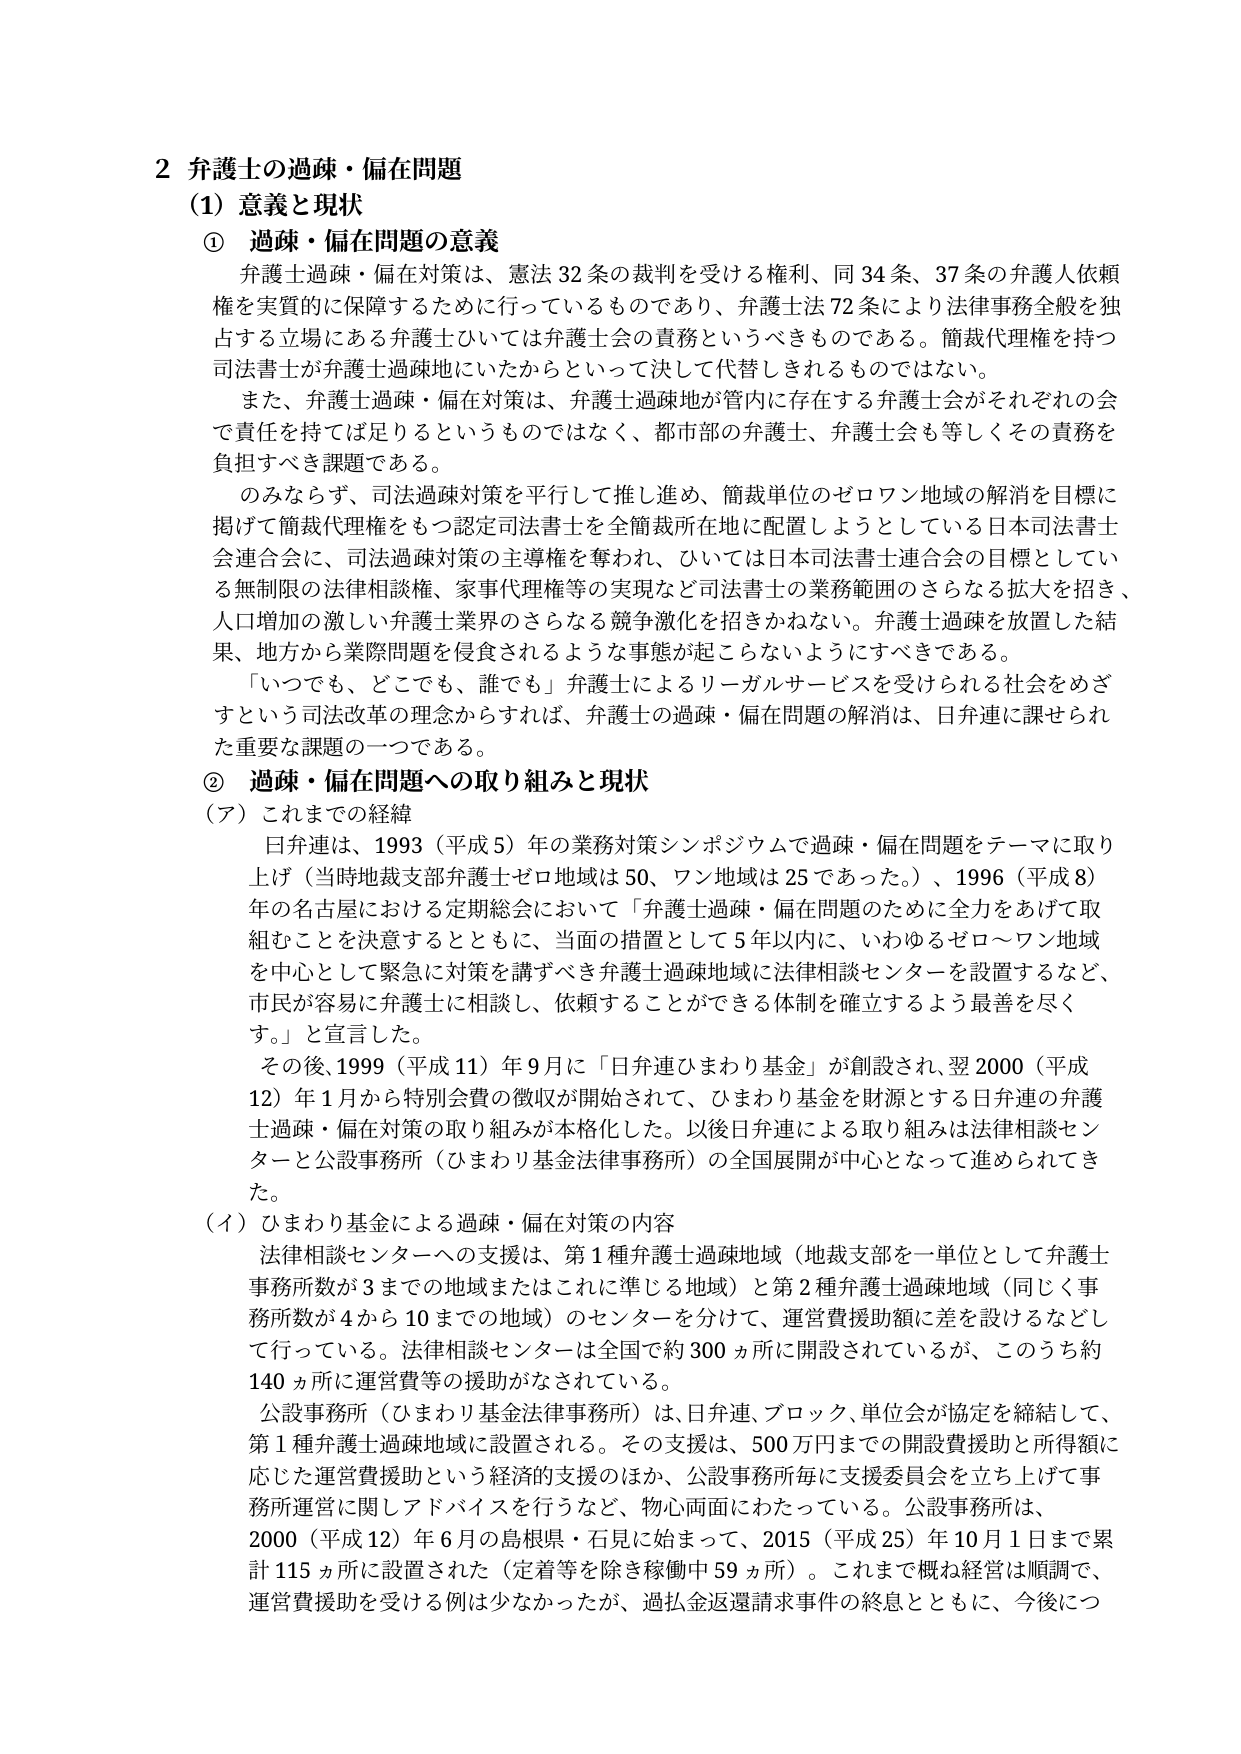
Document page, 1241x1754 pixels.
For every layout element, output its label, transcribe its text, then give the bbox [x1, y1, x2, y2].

text 曰弁連は、1993（平成5）年の業務対策シンポジウムで過疎・偏在問題をテーマに取り上げ（当時地裁支部弁護士ゼロ地域は50、ワン地域は25であった｡）、1996（平成8）年の名古屋における定期総会において「弁護士過疎・偏在問題のために全力をあげて取組むことを決意するとともに、当面の措置として5年以内に、いわゆるゼロ～ワン地域を中心として緊急に対策を講ずべき弁護士過疎地域に法律相談センターを設置するなど、市民が容易に弁護士に相談し、依頼することができる体制を確立するよう最善を尽くす｡」と宣言した。 [150, 829, 1121, 1049]
text 「いつでも、どこでも、誰でも」弁護士によるリーガルサービスを受けられる社会をめざすという司法改革の理念からすれば、弁護士の過疎・偏在問題の解消は、日弁連に課せられた重要な課題の一つである。 [194, 667, 1121, 761]
text 法律相談センターヘの支援は、第1種弁護士過疎地域（地裁支部を一単位として弁護士事務所数が3までの地域またはこれに準じる地域）と第2種弁護士過疎地域（同じく事務所数が4から10までの地域）のセンターを分けて、運営費援助額に差を設けるなどして行っている。法律相談センターは全国で約300ヵ所に開設されているが、このうち約140ヵ所に運営費等の援助がなされている。 [150, 1238, 1121, 1396]
text のみならず、司法過疎対策を平行して推し進め、簡裁単位のゼロワン地域の解消を目標に掲げて簡裁代理権をもつ認定司法書士を全簡裁所在地に配置しようとしている日本司法書士会連合会に、司法過疎対策の主導権を奪われ、ひいては日本司法書士連合会の目標としている無制限の法律相談権、家事代理権等の実現など司法書士の業務範囲のさらなる拡大を招き、人口増加の激しい弁護士業界のさらなる競争激化を招きかねない。弁護士過疎を放置した結果、地方から業際問題を侵食されるような事態が起こらないようにすべきである。 [212, 478, 1121, 667]
text （ア）これまでの経緯 [150, 797, 1121, 829]
text ② 過疎・偏在問題への取り組みと現状 [150, 761, 1121, 797]
text その後､1999（平成11）年9月に「日弁連ひまわり基金」が創設され､翌2000（平成12）年1月から特別会費の徴収が開始されて、ひまわり基金を財源とする日弁連の弁護士過疎・偏在対策の取り組みが本格化した。以後日弁連による取り組みは法律相談センターと公設事務所（ひまわリ基金法律事務所）の全国展開が中心となって進められてきた。 [150, 1049, 1121, 1207]
text （1）意義と現状 [150, 186, 1121, 222]
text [150, 1396, 1121, 1616]
text ① 過疎・偏在問題の意義 [150, 222, 1121, 258]
text また、弁護士過疎・偏在対策は、弁護士過疎地が管内に存在する弁護士会がそれぞれの会で責任を持てば足りるというものではなく、都市部の弁護士、弁護士会も等しくその責務を負担すべき課題である。 [212, 384, 1121, 478]
text 弁護士過疎・偏在対策は、憲法32条の裁判を受ける権利、同34条、37条の弁護人依頼権を実質的に保障するために行っているものであり、弁護士法72条により法律事務全般を独占する立場にある弁護士ひいては弁護士会の責務というべきものである。簡裁代理権を持つ司法書士が弁護士過疎地にいたからといって決して代替しきれるものではない。 [212, 258, 1121, 384]
text ２ 弁護士の過疎・偏在問題 [150, 149, 1121, 186]
text （イ）ひまわり基金による過疎・偏在対策の内容 [150, 1207, 1121, 1238]
